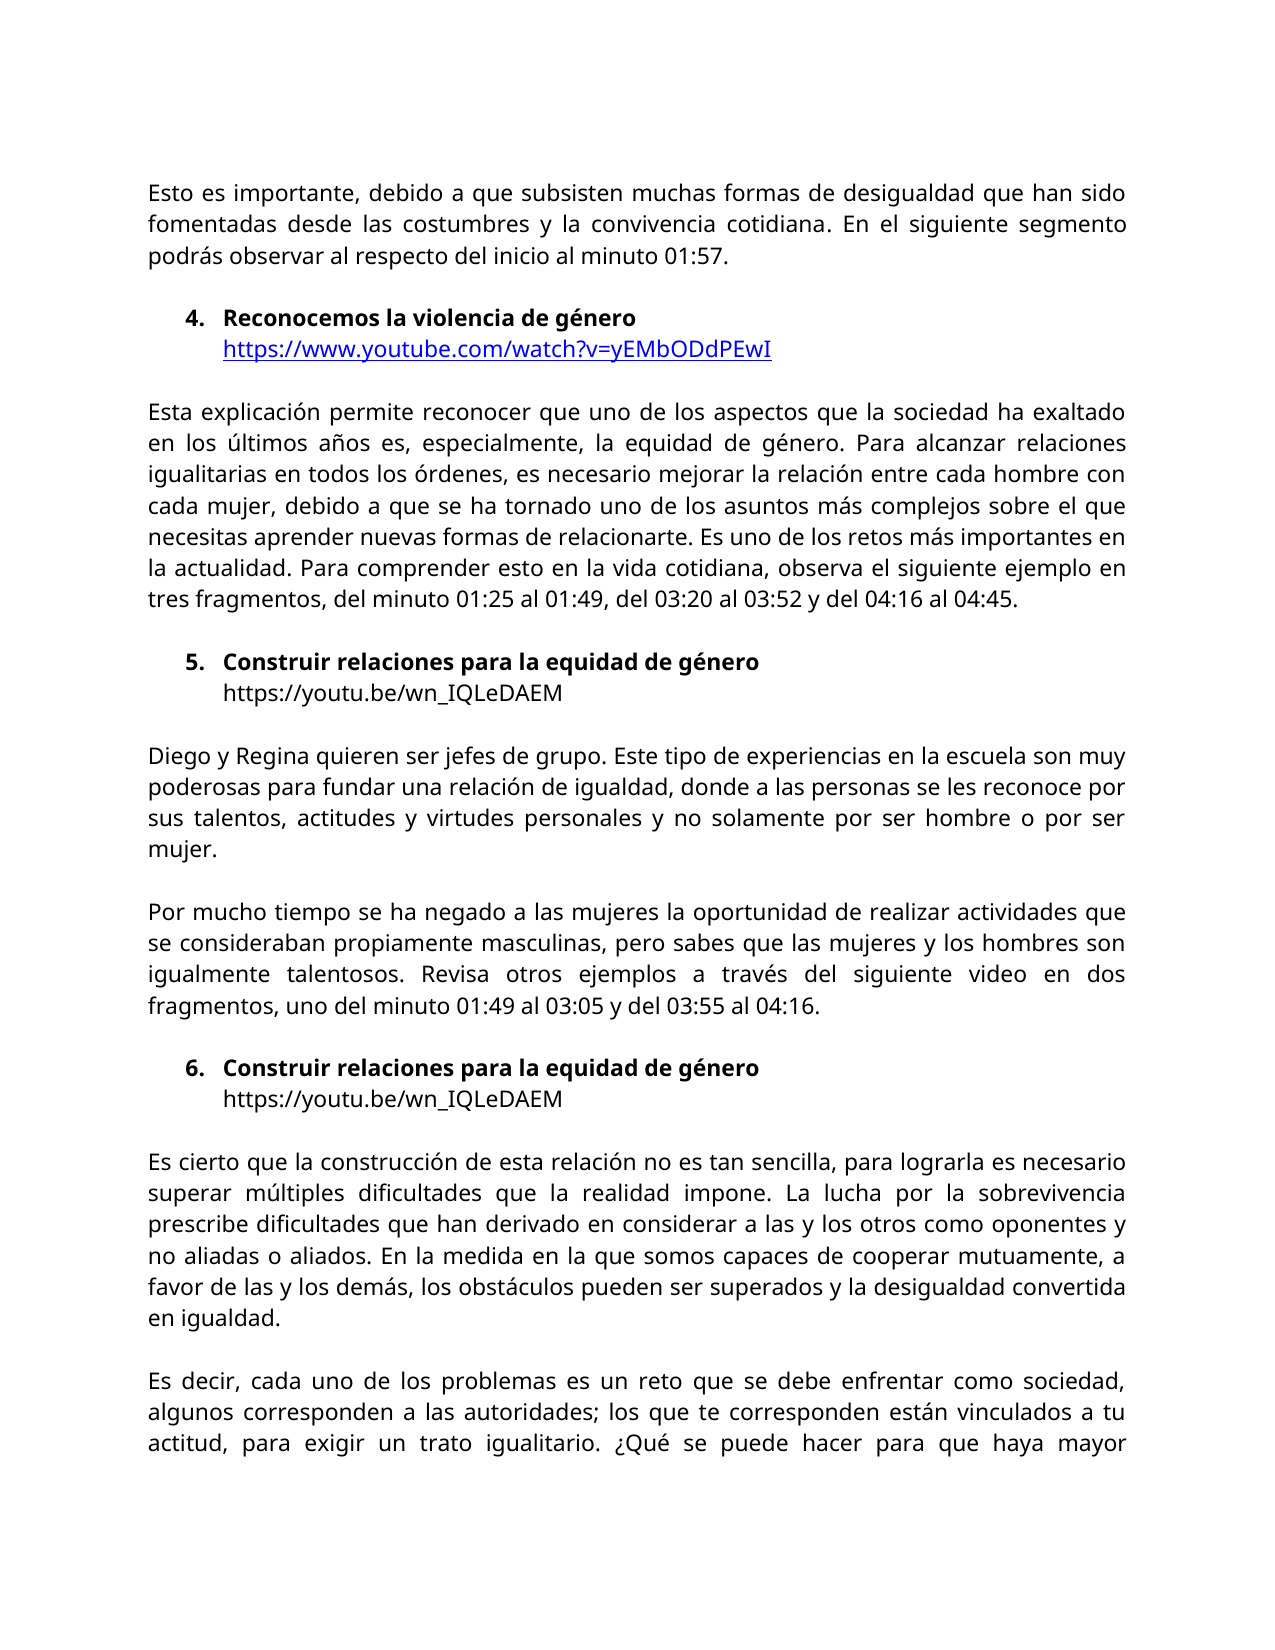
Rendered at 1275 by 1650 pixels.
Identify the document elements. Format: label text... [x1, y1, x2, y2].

list https://youtu.be/wn_IQLeDAEM [223, 677, 1127, 708]
list https://youtu.be/wn_IQLeDAEM [223, 1083, 1127, 1115]
list Construir relaciones para la equidad de género [185, 1052, 1127, 1083]
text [148, 1365, 1127, 1458]
text Es cierto que la construcción de esta relación no es tan sencilla, para lograrla es necesario superar múltiples dificultades que la realidad impone. La lucha por la sobrevivencia prescribe dificultades que han derivado en considerar a las y los otros como oponentes y no aliadas o aliados. En la medida en la que somos capaces de cooperar mutuamente, a favor de las y los demás, los obstáculos pueden ser superados y la desigualdad convertida en igualdad. [148, 1146, 1127, 1333]
list https://www.youtube.com/watch?v=yEMbODdPEwI [223, 333, 1127, 365]
list Reconocemos la violencia de género [185, 302, 1127, 333]
text Esta explicación permite reconocer que uno de los aspectos que la sociedad ha exaltado en los últimos años es, especialmente, la equidad de género. Para alcanzar relaciones igualitarias en todos los órdenes, es necesario mejorar la relación entre cada hombre con cada mujer, debido a que se ha tornado uno de los asuntos más complejos sobre el que necesitas aprender nuevas formas de relacionarte. Es uno de los retos más importantes en la actualidad. Para comprender esto en la vida cotidiana, observa el siguiente ejemplo en tres fragmentos, del minuto 01:25 al 01:49, del 03:20 al 03:52 y del 04:16 al 04:45. [148, 396, 1127, 615]
text Esto es importante, debido a que subsisten muchas formas de desigualdad que han sido fomentadas desde las costumbres y la convivencia cotidiana. En el siguiente segmento podrás observar al respecto del inicio al minuto 01:57. [148, 177, 1127, 271]
text Diego y Regina quieren ser jefes de grupo. Este tipo de experiencias en la escuela son muy poderosas para fundar una relación de igualdad, donde a las personas se les reconoce por sus talentos, actitudes y virtudes personales y no solamente por ser hombre o por ser mujer. [148, 740, 1127, 865]
list Construir relaciones para la equidad de género [185, 646, 1127, 677]
text Por mucho tiempo se ha negado a las mujeres la oportunidad de realizar actividades que se consideraban propiamente masculinas, pero sabes que las mujeres y los hombres son igualmente talentosos. Revisa otros ejemplos a través del siguiente video en dos fragmentos, uno del minuto 01:49 al 03:05 y del 03:55 al 04:16. [148, 896, 1127, 1021]
